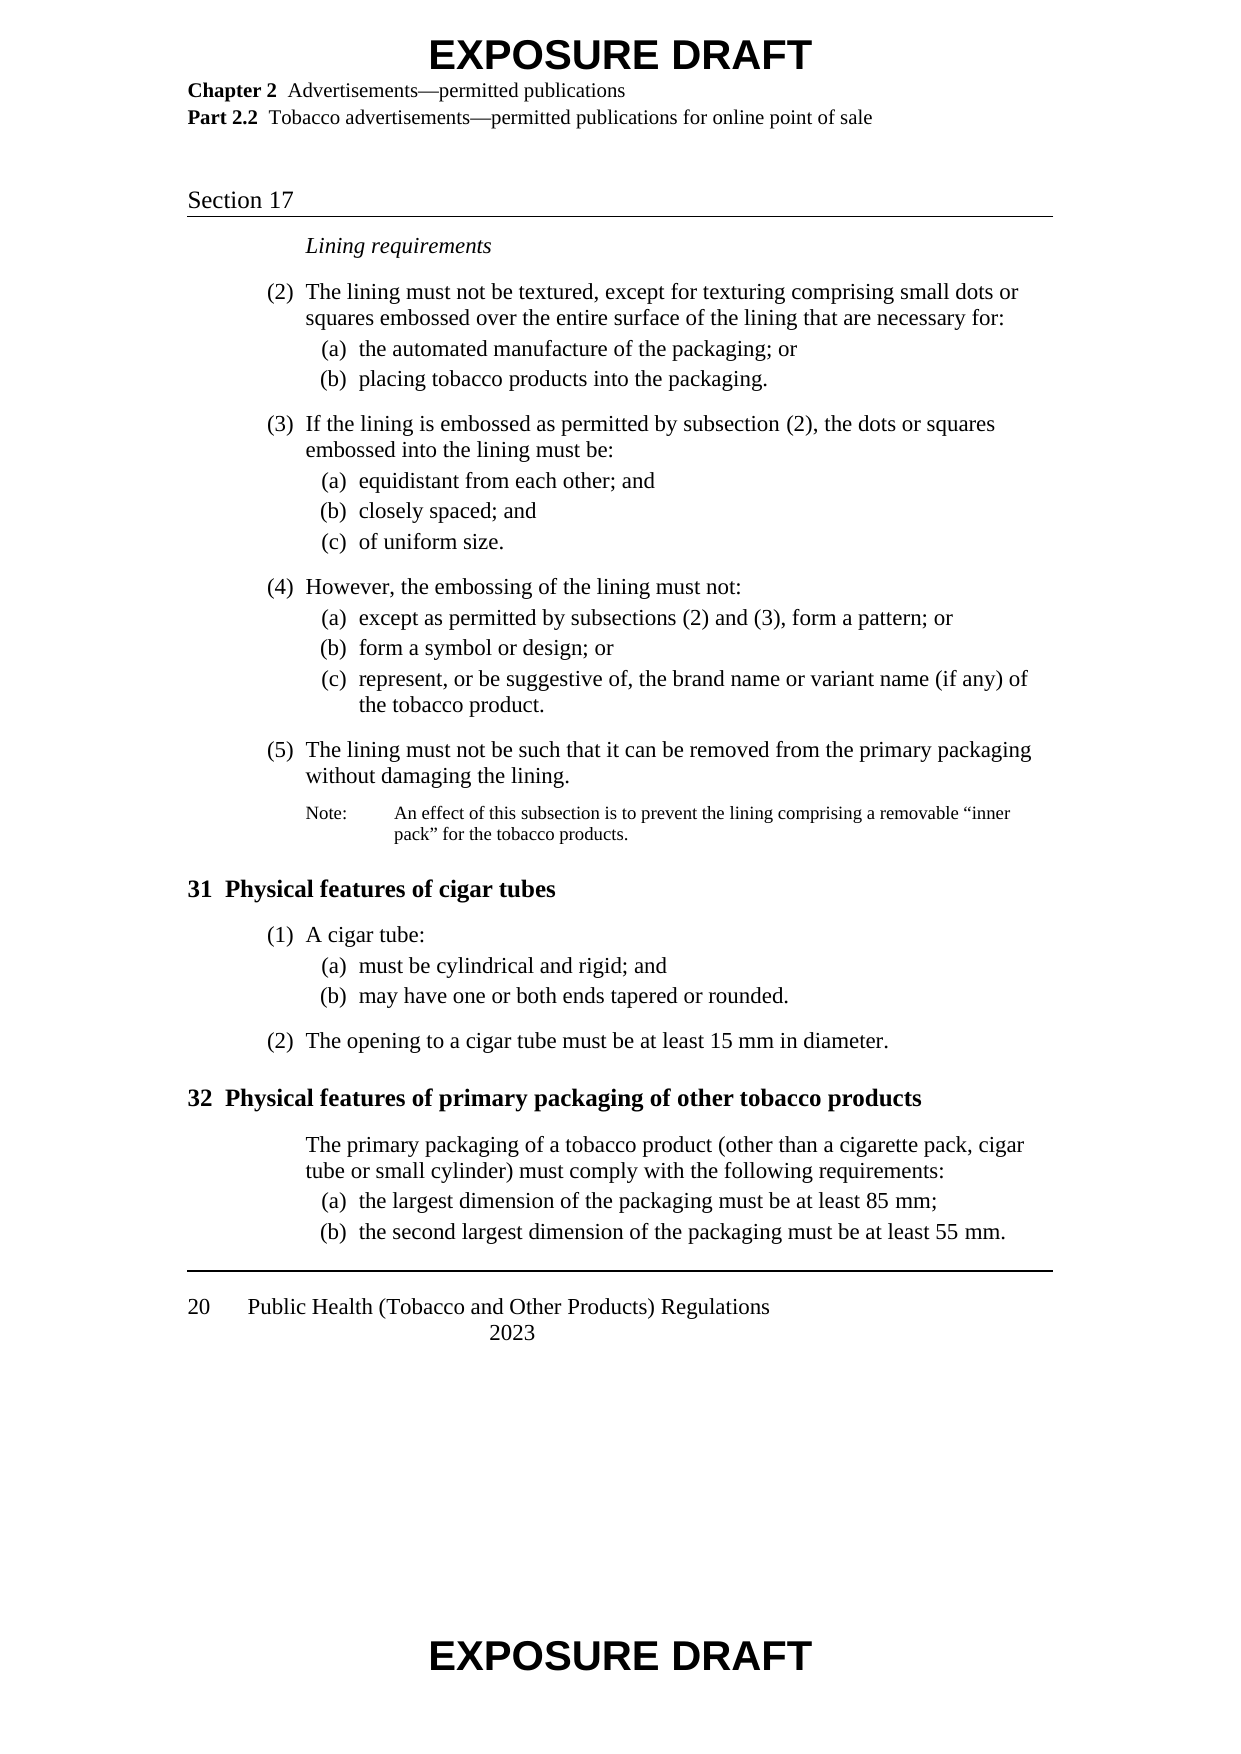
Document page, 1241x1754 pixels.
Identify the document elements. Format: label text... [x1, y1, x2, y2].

text (5) The lining must not be such that it can be removed from the primary packaging without damaging the lining. [187, 736, 1053, 789]
text (b) the second largest dimension of the packaging must be at least 55 mm. [187, 1218, 1053, 1244]
text The primary packaging of a tobacco product (other than a cigarette pack, cigar tube or small cylinder) must comply with the following requirements: [187, 1131, 1053, 1183]
text (b) form a symbol or design; or [187, 634, 1053, 661]
text (b) may have one or both ends tapered or rounded. [187, 982, 1053, 1009]
text (b) placing tobacco products into the packaging. [187, 365, 1053, 391]
text (a) the automated manufacture of the packaging; or [187, 334, 1053, 361]
text Note: An effect of this subsection is to prevent the lining comprising a removable “inner pack” for the tobacco products. [305, 802, 1053, 845]
text Lining requirements [305, 233, 1053, 259]
text (4) However, the embossing of the lining must not: [187, 573, 1053, 599]
text (1) A cigar tube: [187, 921, 1053, 948]
text (a) except as permitted by subsections (2) and (3), form a pattern; or [187, 604, 1053, 630]
text (b) closely spaced; and [187, 498, 1053, 524]
text (a) the largest dimension of the packaging must be at least 85 mm; [187, 1187, 1053, 1214]
text (3) If the lining is embossed as permitted by subsection (2), the dots or squares embossed into the lining must be: [187, 410, 1053, 463]
text (c) of uniform size. [187, 528, 1053, 554]
text (2) The opening to a cigar tube must be at least 15 mm in diameter. [187, 1028, 1053, 1054]
text (2) The lining must not be textured, except for texturing comprising small dots or squares embossed over the entire surface of the lining that are necessary for: [187, 278, 1053, 330]
text (a) equidistant from each other; and [187, 467, 1053, 493]
text 32 Physical features of primary packaging of other tobacco products [187, 1083, 1053, 1112]
text (a) must be cylindrical and rigid; and [187, 952, 1053, 978]
text 31 Physical features of cigar tubes [187, 874, 1053, 903]
text (c) represent, or be suggestive of, the brand name or variant name (if any) of the tobacco product. [187, 665, 1053, 717]
